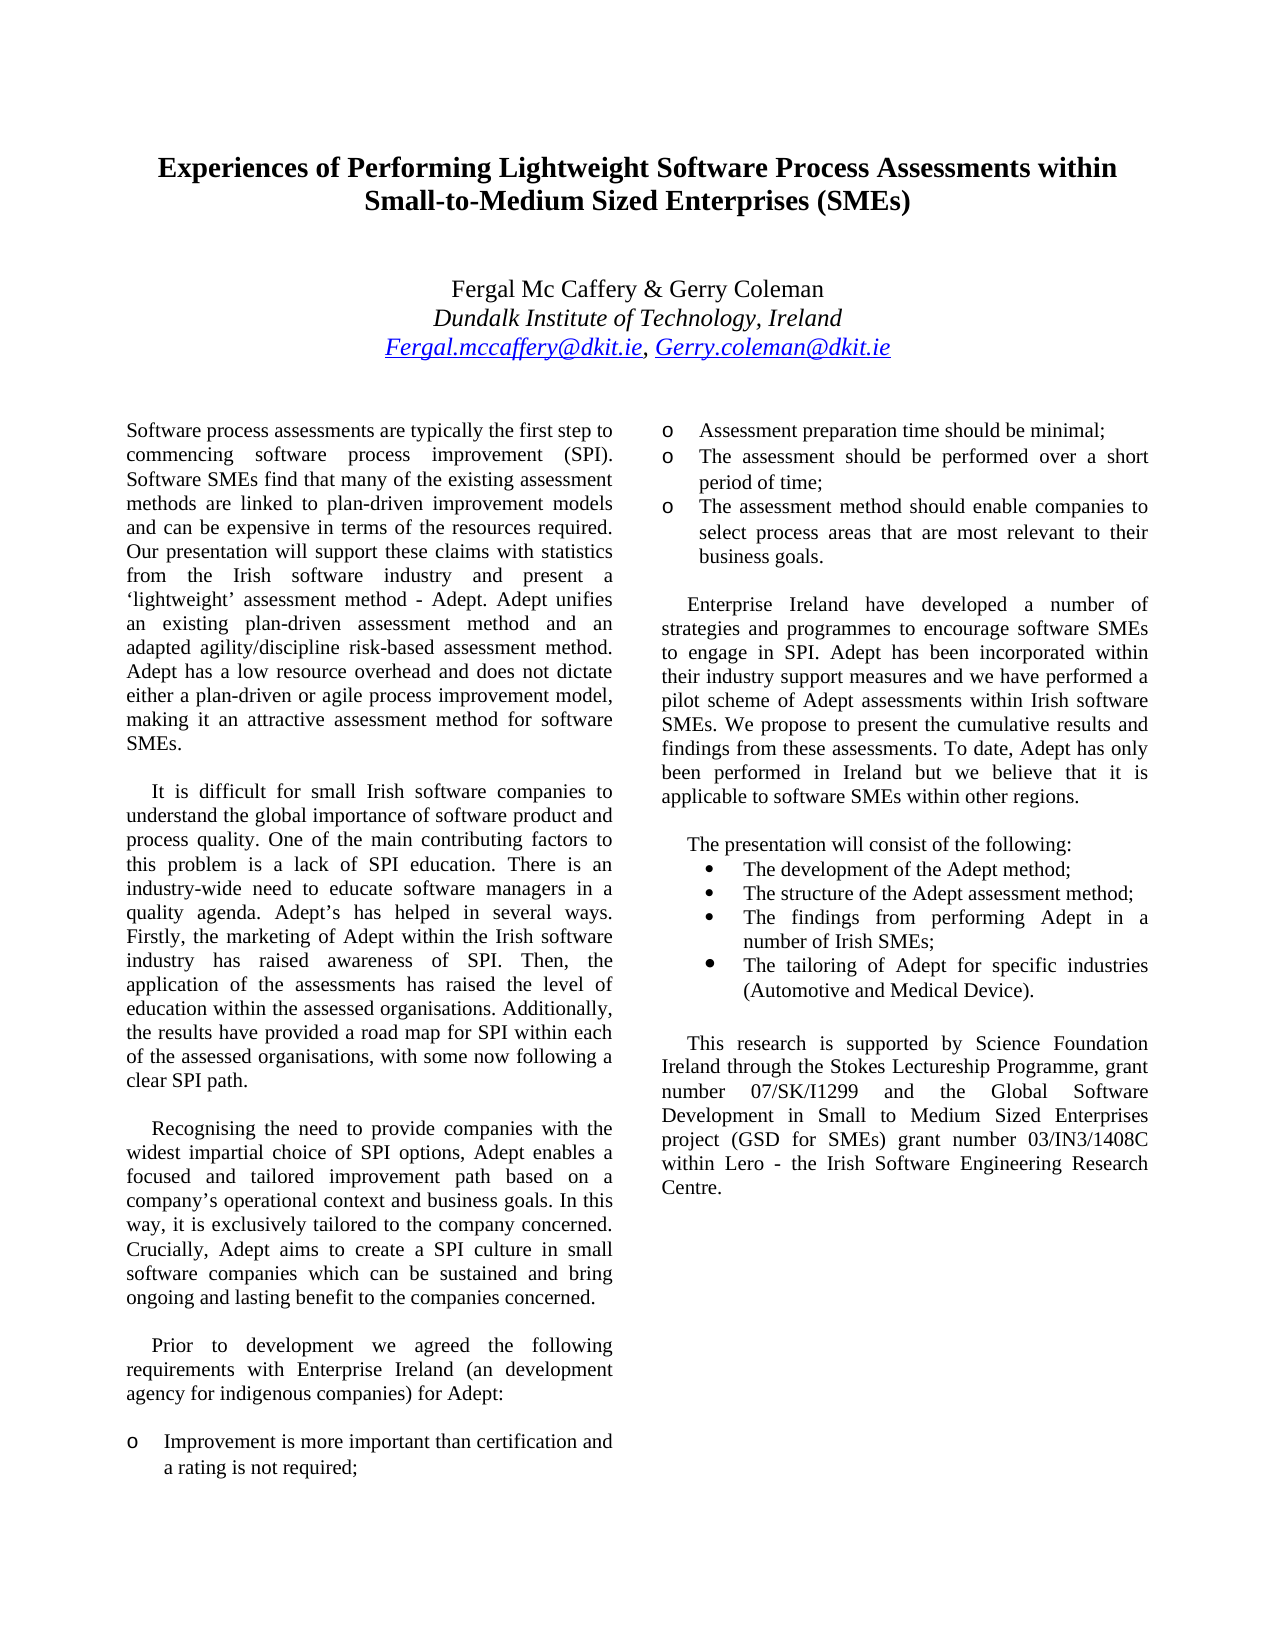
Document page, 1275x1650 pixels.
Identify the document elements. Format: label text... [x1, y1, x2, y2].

text Fergal.mccaffery@dkit.ie, Gerry.coleman@dkit.ie [126, 332, 1149, 361]
text This research is supported by Science Foundation Ireland through the Stokes Lectureship Programme, grant number 07/SK/I1299 and the Global Software Development in Small to Medium Sized Enterprises project (GSD for SMEs) grant number 03/IN3/1408C within Lero - the Irish Software Engineering Research Centre. [661, 1030, 1149, 1199]
text Software process assessments are typically the first step to commencing software process improvement (SPI). Software SMEs find that many of the existing assessment methods are linked to plan-driven improvement models and can be expensive in terms of the resources required. Our presentation will support these claims with statistics from the Irish software industry and present a ‘lightweight’ assessment method - Adept. Adept unifies an existing plan-driven assessment method and an adapted agility/discipline risk-based assessment method. Adept has a low resource overhead and does not dictate either a plan-driven or agile process improvement model, making it an attractive assessment method for software SMEs. [126, 418, 613, 755]
text Recognising the need to provide companies with the widest impartial choice of SPI options, Adept enables a focused and tailored improvement path based on a company’s operational context and business goals. In this way, it is exclusively tailored to the company concerned. Crucially, Adept aims to create a SPI culture in small software companies which can be sustained and bring ongoing and lasting benefit to the companies concerned. [126, 1116, 613, 1309]
list The structure of the Adept assessment method; [706, 881, 1149, 904]
text It is difficult for small Irish software companies to understand the global importance of software product and process quality. One of the main contributing factors to this problem is a lack of SPI education. There is an industry-wide need to educate software managers in a quality agenda. Adept’s has helped in several ways. Firstly, the marketing of Adept within the Irish software industry has raised awareness of SPI. Then, the application of the assessments has raised the level of education within the assessed organisations. Additionally, the results have provided a road map for SPI within each of the assessed organisations, with some now following a clear SPI path. [126, 779, 613, 1092]
list Improvement is more important than certification and a rating is not required; [126, 1429, 613, 1479]
text Enterprise Ireland have developed a number of strategies and programmes to encourage software SMEs to engage in SPI. Adept has been incorporated within their industry support measures and we have performed a pilot scheme of Adept assessments within Irish software SMEs. We propose to present the cumulative results and findings from these assessments. To date, Adept has only been performed in Ireland but we believe that it is applicable to software SMEs within other regions. [661, 592, 1149, 808]
list The development of the Adept method; [706, 856, 1149, 881]
text Dundalk Institute of Technology, Ireland [126, 303, 1149, 332]
list The tailoring of Adept for specific industries (Automotive and Medical Device). [706, 953, 1149, 1002]
text Fergal Mc Caffery & Gerry Coleman [126, 274, 1149, 303]
text Prior to development we agreed the following requirements with Enterprise Ireland (an development agency for indigenous companies) for Adept: [126, 1333, 613, 1405]
list The assessment method should enable companies to select process areas that are most relevant to their business goals. [661, 494, 1149, 568]
text The presentation will consist of the following: [661, 832, 1149, 856]
list The assessment should be performed over a short period of time; [661, 444, 1149, 494]
list Assessment preparation time should be minimal; [661, 418, 1149, 444]
list The findings from performing Adept in a number of Irish SMEs; [706, 904, 1149, 953]
text Experiences of Performing Lightweight Software Process Assessments within Small-to-Medium Sized Enterprises (SMEs) [126, 150, 1149, 217]
